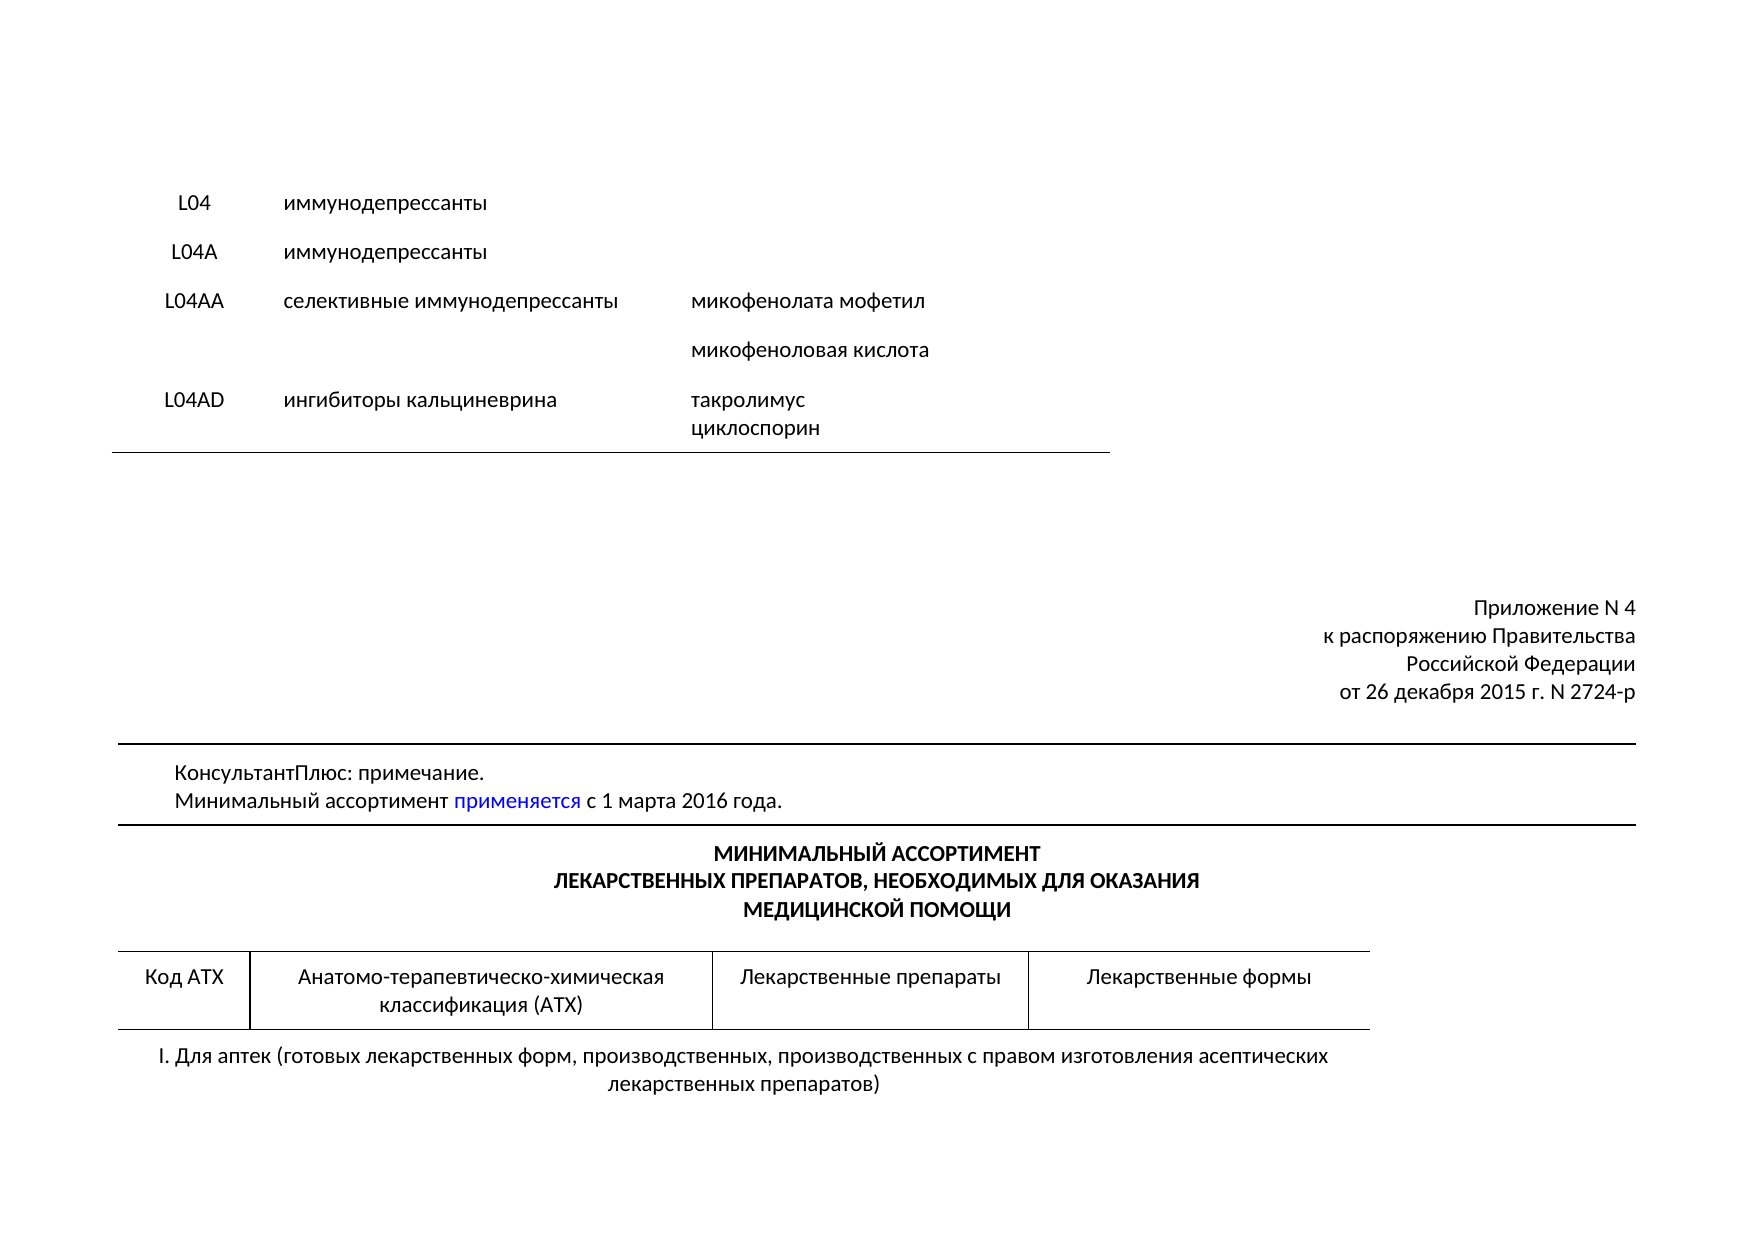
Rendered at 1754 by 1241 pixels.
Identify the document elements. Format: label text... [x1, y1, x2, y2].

text от 26 декабря 2015 г. N 2724-р [118, 677, 1636, 705]
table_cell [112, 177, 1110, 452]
text Российской Федерации [118, 649, 1636, 677]
text к распоряжению Правительства [118, 621, 1636, 649]
text Минимальный ассортимент применяется с 1 марта 2016 года. [118, 786, 1636, 814]
title МИНИМАЛЬНЫЙ АССОРТИМЕНТ [118, 839, 1636, 867]
title ЛЕКАРСТВЕННЫХ ПРЕПАРАТОВ, НЕОБХОДИМЫХ ДЛЯ ОКАЗАНИЯ [118, 867, 1636, 895]
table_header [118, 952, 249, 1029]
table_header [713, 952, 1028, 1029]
title МЕДИЦИНСКОЙ ПОМОЩИ [118, 895, 1636, 923]
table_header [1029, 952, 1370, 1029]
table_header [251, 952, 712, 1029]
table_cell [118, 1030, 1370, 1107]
text Приложение N 4 [118, 593, 1636, 621]
text КонсультантПлюс: примечание. [118, 758, 1636, 786]
